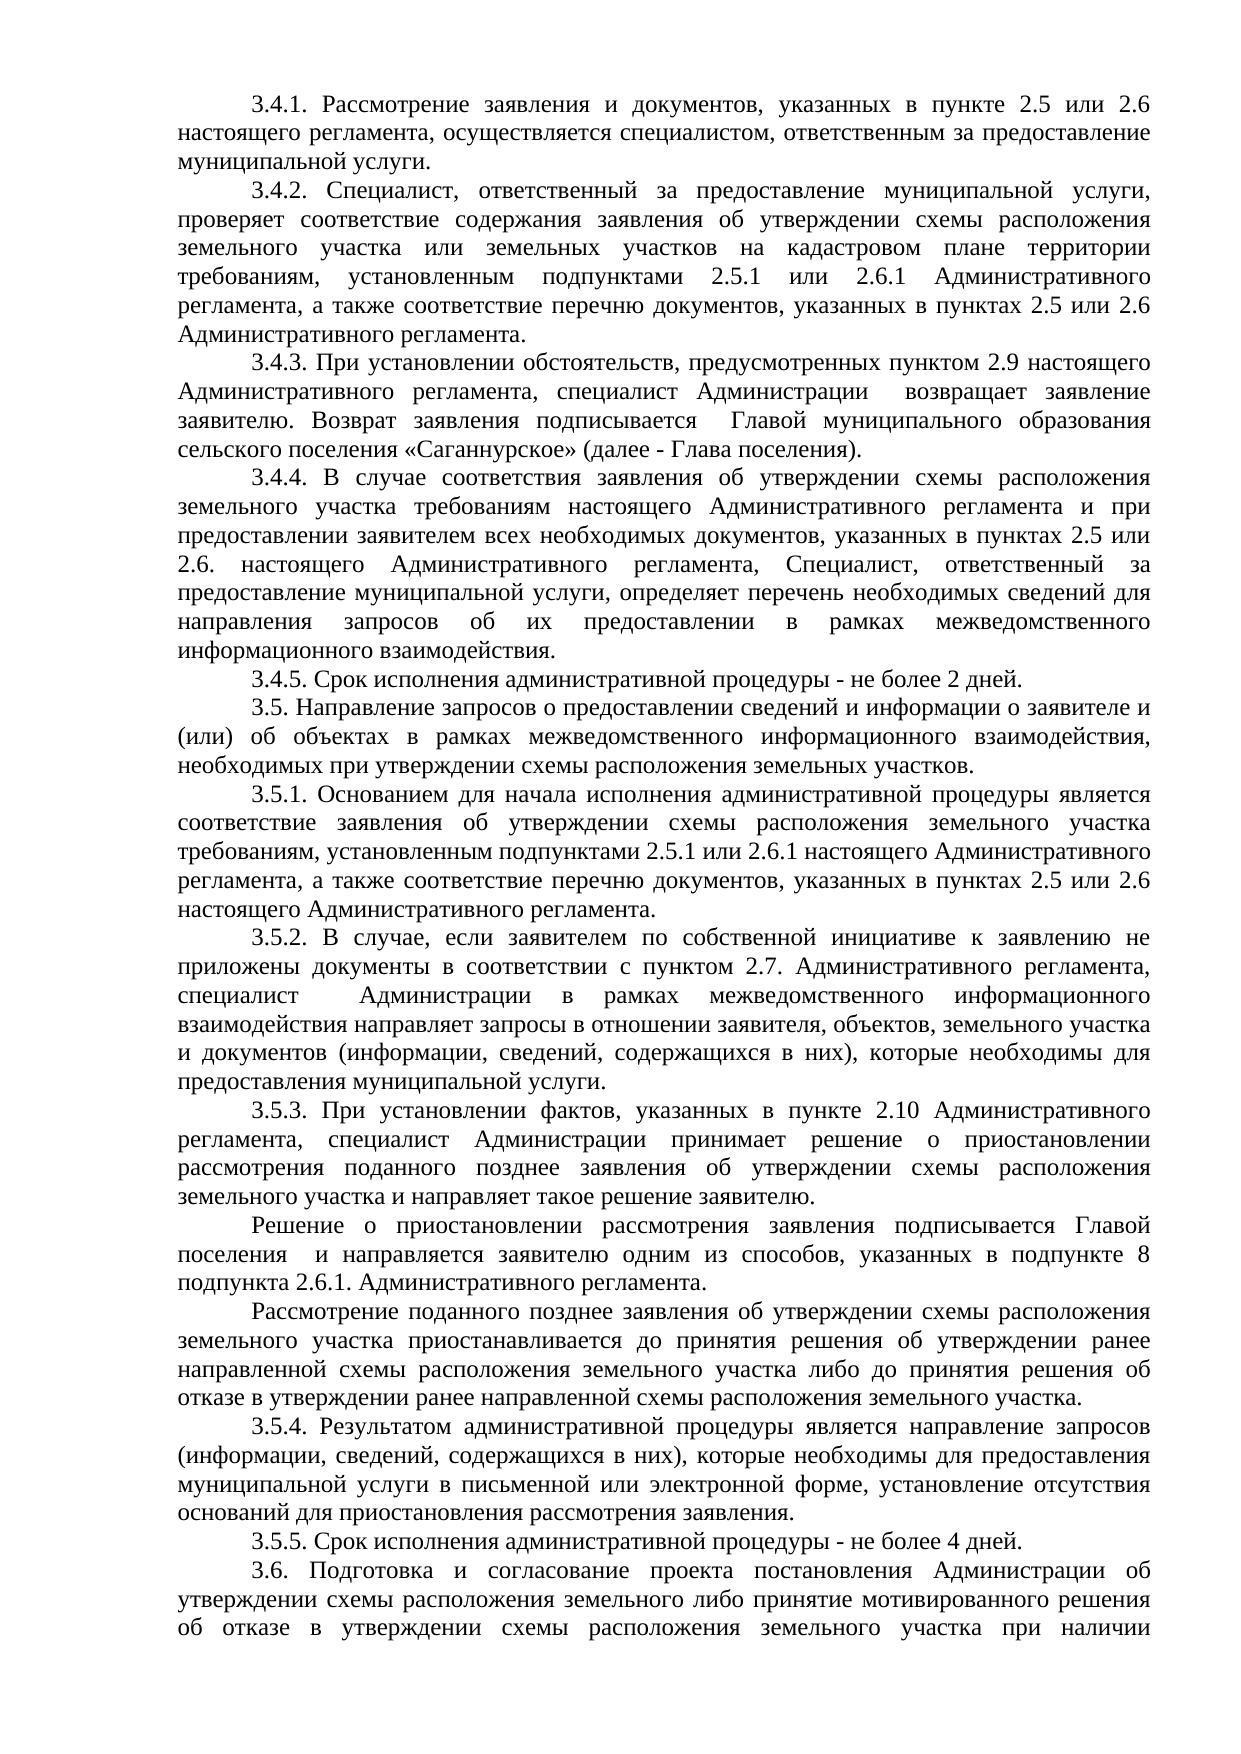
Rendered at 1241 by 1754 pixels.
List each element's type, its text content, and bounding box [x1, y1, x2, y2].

text Решение о приостановлении рассмотрения заявления подписывается Главой поселения и направляется заявителю одним из способов, указанных в подпункте 8 подпункта 2.6.1. Административного регламента. [177, 1210, 1152, 1296]
text Рассмотрение поданного позднее заявления об утверждении схемы расположения земельного участка приостанавливается до принятия решения об утверждении ранее направленной схемы расположения земельного участка либо до принятия решения об отказе в утверждении ранее направленной схемы расположения земельного участка. [177, 1296, 1152, 1411]
text 3.5.5. Срок исполнения административной процедуры - не более 4 дней. [177, 1526, 1152, 1555]
text 3.5.1. Основанием для начала исполнения административной процедуры является соответствие заявления об утверждении схемы расположения земельного участка требованиям, установленным подпунктами 2.5.1 или 2.6.1 настоящего Административного регламента, а также соответствие перечню документов, указанных в пунктах 2.5 или 2.6 настоящего Административного регламента. [177, 779, 1152, 922]
text 3.5.4. Результатом административной процедуры является направление запросов (информации, сведений, содержащихся в них), которые необходимы для предоставления муниципальной услуги в письменной или электронной форме, установление отсутствия оснований для приостановления рассмотрения заявления. [177, 1411, 1152, 1526]
text 3.4.3. При установлении обстоятельств, предусмотренных пунктом 2.9 настоящего Административного регламента, специалист Администрации возвращает заявление заявителю. Возврат заявления подписывается Главой муниципального образования сельского поселения «Саганнурское» (далее - Глава поселения). [177, 347, 1152, 462]
text 3.5. Направление запросов о предоставлении сведений и информации о заявителе и (или) об объектах в рамках межведомственного информационного взаимодействия, необходимых при утверждении схемы расположения земельных участков. [177, 692, 1152, 779]
text 3.5.2. В случае, если заявителем по собственной инициативе к заявлению не приложены документы в соответствии с пунктом 2.7. Административного регламента, специалист Администрации в рамках межведомственного информационного взаимодействия направляет запросы в отношении заявителя, объектов, земельного участка и документов (информации, сведений, содержащихся в них), которые необходимы для предоставления муниципальной услуги. [177, 922, 1152, 1095]
text 3.5.3. При установлении фактов, указанных в пункте 2.10 Административного регламента, специалист Администрации принимает решение о приостановлении рассмотрения поданного позднее заявления об утверждении схемы расположения земельного участка и направляет такое решение заявителю. [177, 1095, 1152, 1210]
text 3.4.1. Рассмотрение заявления и документов, указанных в пункте 2.5 или 2.6 настоящего регламента, осуществляется специалистом, ответственным за предоставление муниципальной услуги. [177, 89, 1152, 175]
text 3.4.2. Специалист, ответственный за предоставление муниципальной услуги, проверяет соответствие содержания заявления об утверждении схемы расположения земельного участка или земельных участков на кадастровом плане территории требованиям, установленным подпунктами 2.5.1 или 2.6.1 Административного регламента, а также соответствие перечню документов, указанных в пунктах 2.5 или 2.6 Административного регламента. [177, 175, 1152, 347]
text 3.4.4. В случае соответствия заявления об утверждении схемы расположения земельного участка требованиям настоящего Административного регламента и при предоставлении заявителем всех необходимых документов, указанных в пунктах 2.5 или 2.6. настоящего Административного регламента, Специалист, ответственный за предоставление муниципальной услуги, определяет перечень необходимых сведений для направления запросов об их предоставлении в рамках межведомственного информационного взаимодействия. [177, 462, 1152, 664]
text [177, 1555, 1152, 1641]
text 3.4.5. Срок исполнения административной процедуры - не более 2 дней. [177, 664, 1152, 692]
